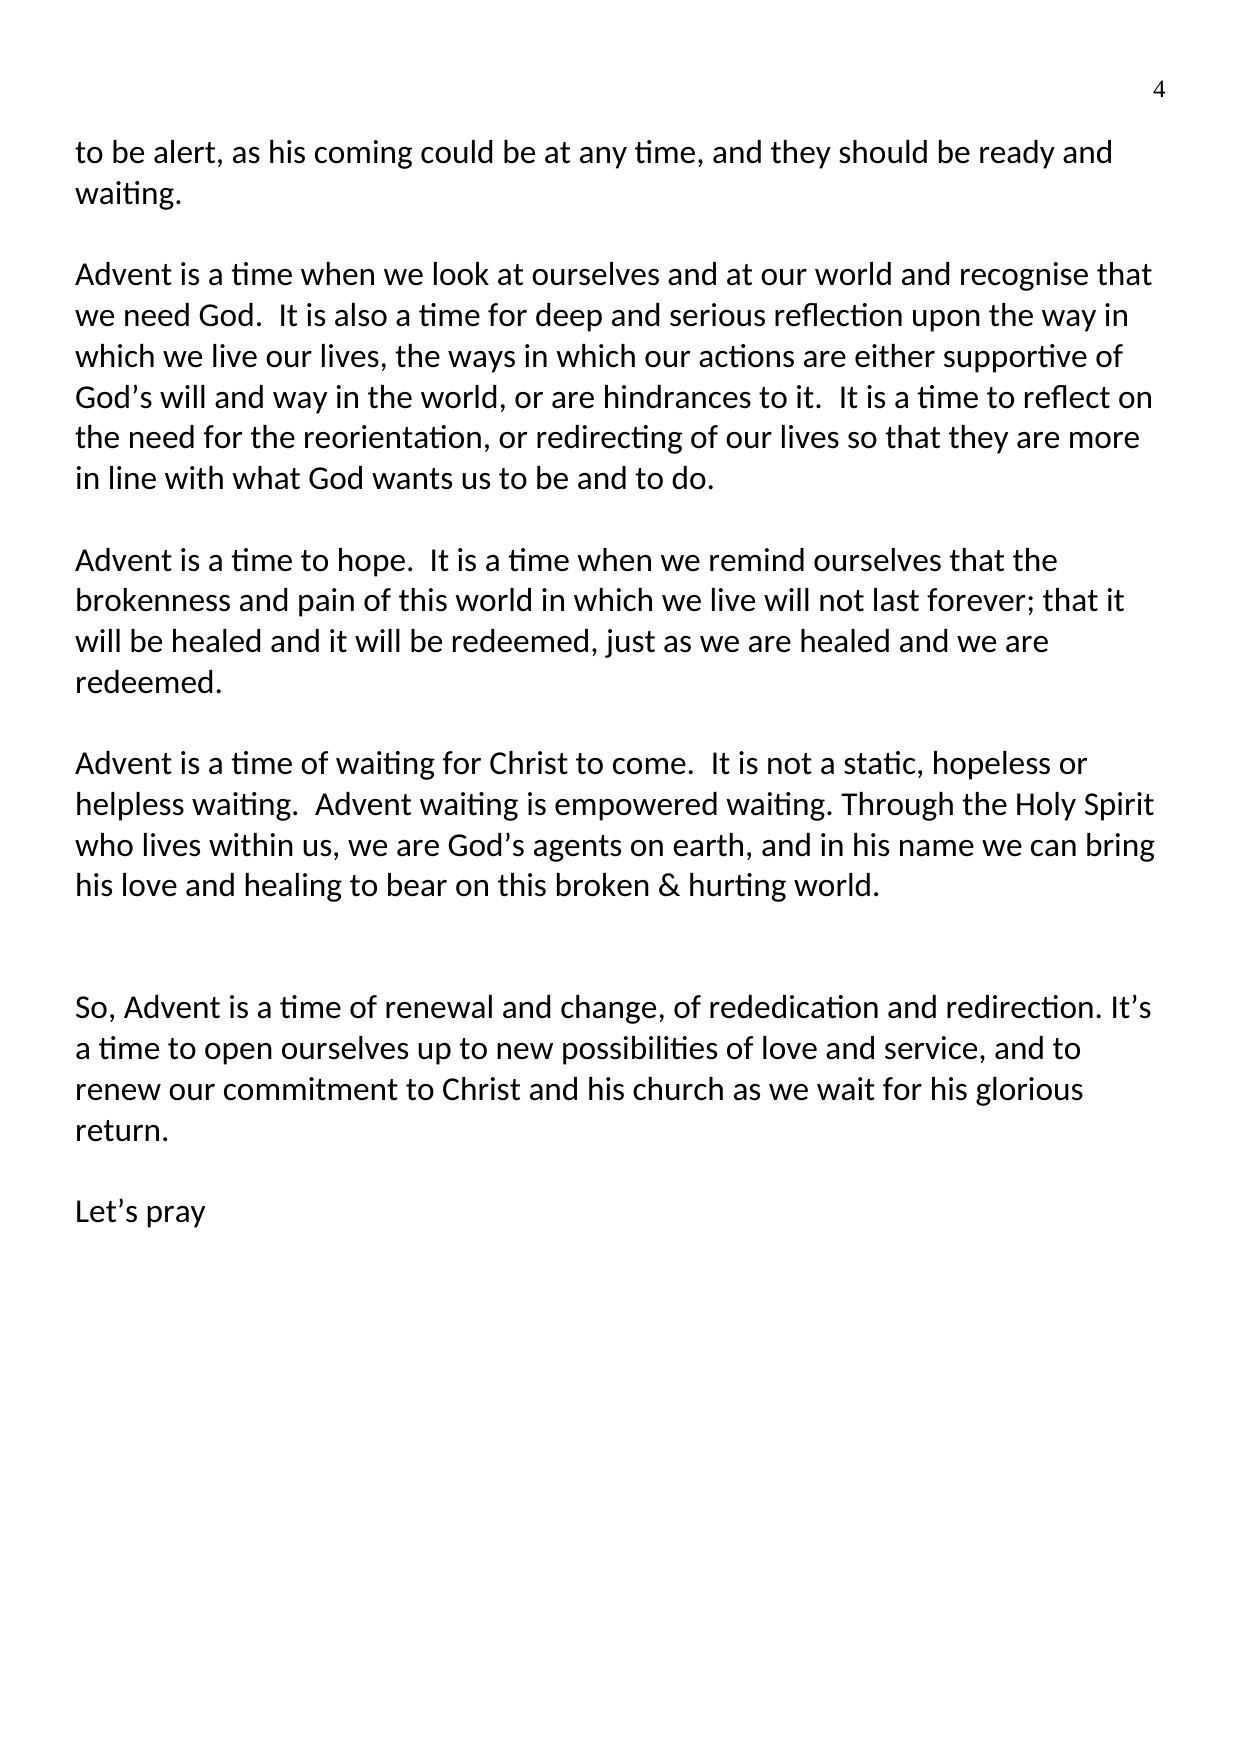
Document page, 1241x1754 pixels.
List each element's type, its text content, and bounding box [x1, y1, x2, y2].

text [75, 131, 1165, 213]
text So, Advent is a time of renewal and change, of rededication and redirection. It’s a time to open ourselves up to new possibilities of love and service, and to renew our commitment to Christ and his church as we wait for his glorious return. [75, 987, 1165, 1149]
text Advent is a time when we look at ourselves and at our world and recognise that we need God. It is also a time for deep and serious reflection upon the way in which we live our lives, the ways in which our actions are either supportive of God’s will and way in the world, or are hindrances to it. It is a time to reflect on the need for the reorientation, or redirecting of our lives so that they are more in line with what God wants us to be and to do. [75, 253, 1165, 498]
text Advent is a time of waiting for Christ to come. It is not a static, hopeless or helpless waiting. Advent waiting is empowered waiting. Through the Holy Spirit who lives within us, we are God’s agents on earth, and in his name we can bring his love and healing to bear on this broken & hurting world. [75, 742, 1165, 905]
text Let’s pray [75, 1190, 1165, 1231]
text Advent is a time to hope. It is a time when we remind ourselves that the brokenness and pain of this world in which we live will not last forever; that it will be healed and it will be redeemed, just as we are healed and we are redeemed. [75, 538, 1165, 701]
